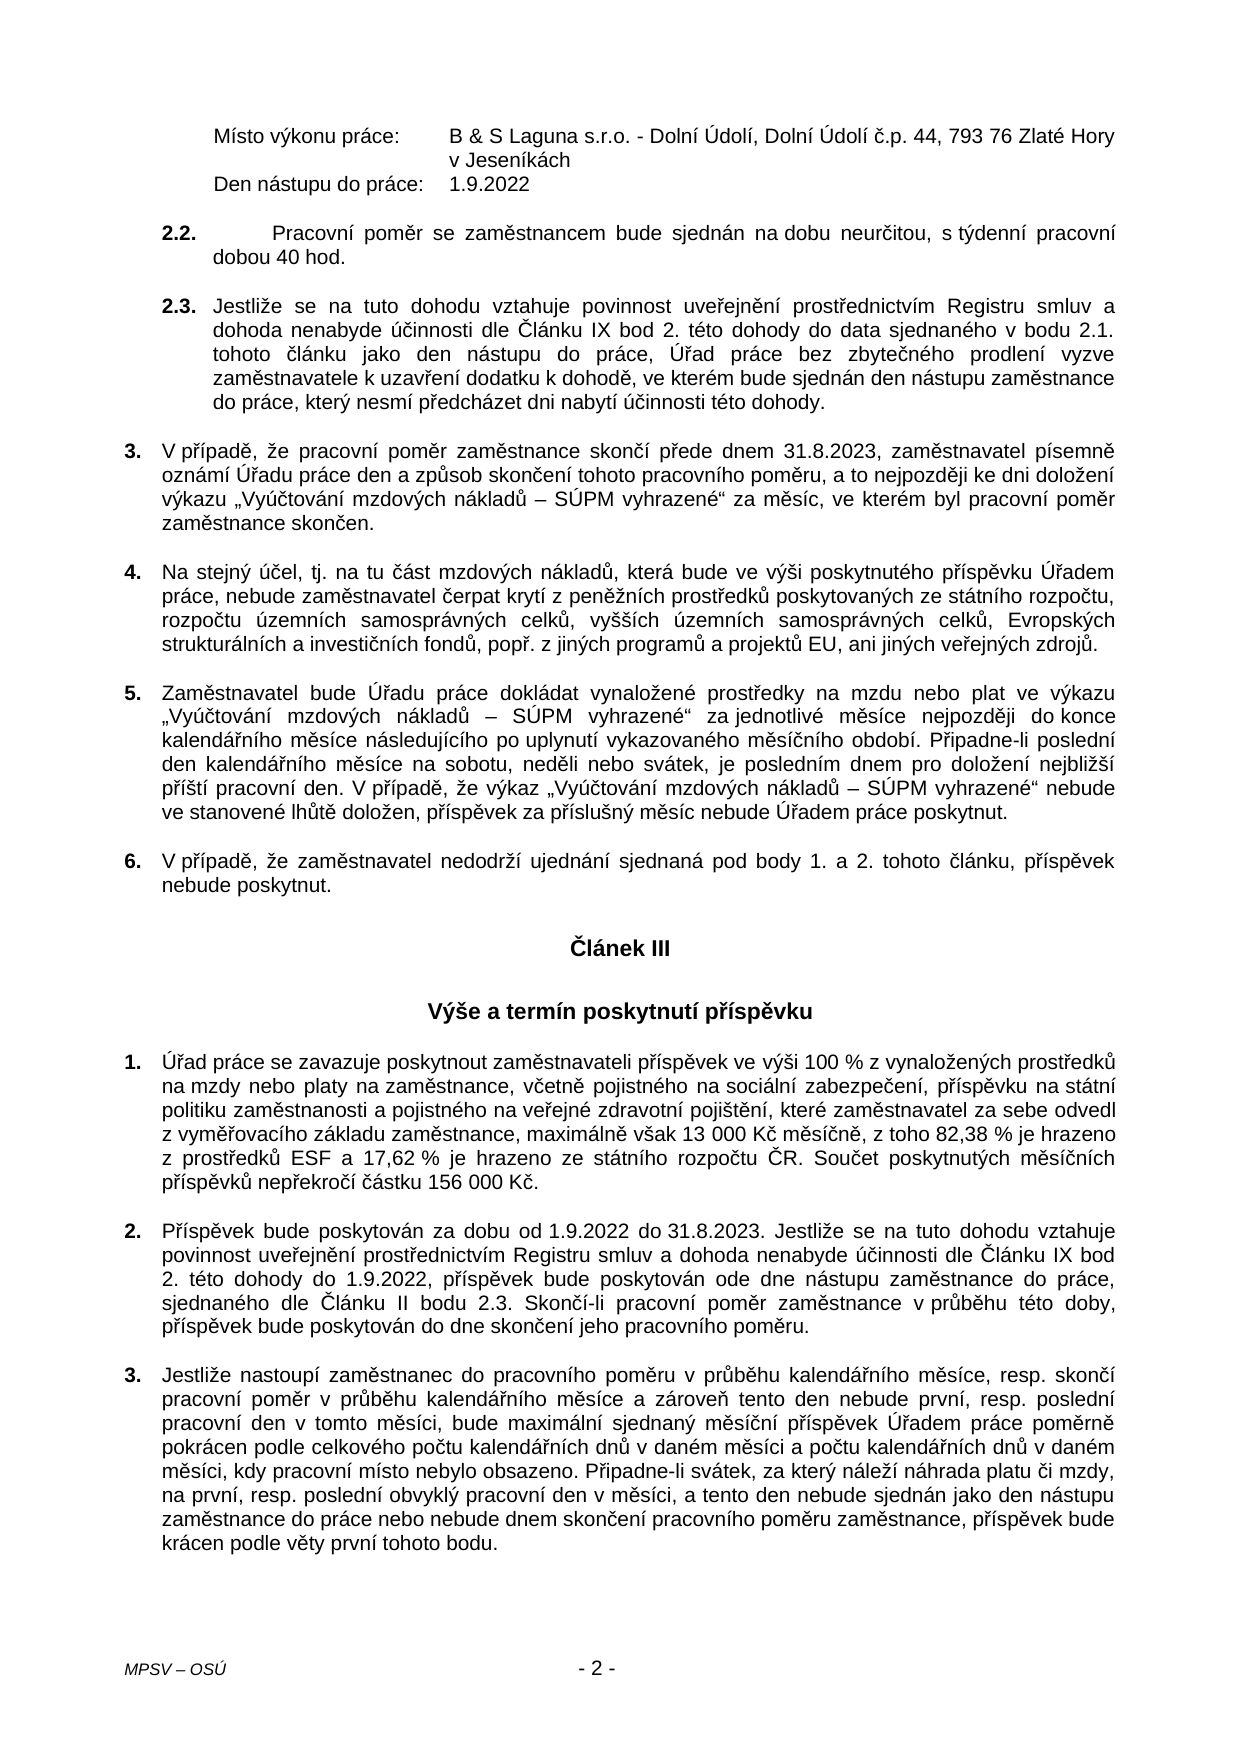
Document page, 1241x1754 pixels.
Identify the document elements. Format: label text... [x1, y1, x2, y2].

text Den nástupu do práce: 1.9.2022 [213, 172, 1116, 196]
text Zaměstnavatel bude Úřadu práce dokládat vynaložené prostředky na mzdu nebo plat ve výkazu „Vyúčtování mzdových nákladů – SÚPM vyhrazené“ za jednotlivé měsíce nejpozději do konce kalendářního měsíce následujícího po uplynutí vykazovaného měsíčního období. Připadne-li poslední den kalendářního měsíce na sobotu, neděli nebo svátek, je posledním dnem pro doložení nejbližší příští pracovní den. V případě, že výkaz „Vyúčtování mzdových nákladů – SÚPM vyhrazené“ nebude ve stanovené lhůtě doložen, příspěvek za příslušný měsíc nebude Úřadem práce poskytnut. [124, 680, 1116, 824]
list Úřad práce se zavazuje poskytnout zaměstnavateli příspěvek ve výši 100 % z vynaložených prostředků na mzdy nebo platy na zaměstnance, včetně pojistného na sociální zabezpečení, příspěvku na státní politiku zaměstnanosti a pojistného na veřejné zdravotní pojištění, které zaměstnavatel za sebe odvedl z vyměřovacího základu zaměstnance, maximálně však 13 000 Kč měsíčně, z toho 82,38 % je hrazeno z prostředků ESF a 17,62 % je hrazeno ze státního rozpočtu ČR. Součet poskytnutých měsíčních příspěvků nepřekročí částku 156 000 Kč. [124, 1050, 1116, 1193]
text V případě, že pracovní poměr zaměstnance skončí přede dnem 31.8.2023, zaměstnavatel písemně oznámí Úřadu práce den a způsob skončení tohoto pracovního poměru, a to nejpozději ke dni doložení výkazu „Vyúčtování mzdových nákladů – SÚPM vyhrazené“ za měsíc, ve kterém byl pracovní poměr zaměstnance skončen. [124, 439, 1116, 534]
list Pracovní poměr se zaměstnancem bude sjednán na dobu neurčitou, s týdenní pracovní dobou 40 hod. [162, 221, 1116, 269]
text Článek III [124, 934, 1116, 961]
text Výše a termín poskytnutí příspěvku [124, 998, 1116, 1025]
list Jestliže nastoupí zaměstnanec do pracovního poměru v průběhu kalendářního měsíce, resp. skončí pracovní poměr v průběhu kalendářního měsíce a zároveň tento den nebude první, resp. poslední pracovní den v tomto měsíci, bude maximální sjednaný měsíční příspěvek Úřadem práce poměrně pokrácen podle celkového počtu kalendářních dnů v daném měsíci a počtu kalendářních dnů v daném měsíci, kdy pracovní místo nebylo obsazeno. Připadne-li svátek, za který náleží náhrada platu či mzdy, na první, resp. poslední obvyklý pracovní den v měsíci, a tento den nebude sjednán jako den nástupu zaměstnance do práce nebo nebude dnem skončení pracovního poměru zaměstnance, příspěvek bude krácen podle věty první tohoto bodu. [124, 1363, 1116, 1555]
text Místo výkonu práce: B & S Laguna s.r.o. - Dolní Údolí, Dolní Údolí č.p. 44, 793 76 Zlaté Hory v Jeseníkách [213, 124, 1116, 172]
text Na stejný účel, tj. na tu část mzdových nákladů, která bude ve výši poskytnutého příspěvku Úřadem práce, nebude zaměstnavatel čerpat krytí z peněžních prostředků poskytovaných ze státního rozpočtu, rozpočtu územních samosprávných celků, vyšších územních samosprávných celků, Evropských strukturálních a investičních fondů, popř. z jiných programů a projektů EU, ani jiných veřejných zdrojů. [124, 559, 1116, 655]
list Jestliže se na tuto dohodu vztahuje povinnost uveřejnění prostřednictvím Registru smluv a dohoda nenabyde účinnosti dle Článku IX bod 2. této dohody do data sjednaného v bodu 2.1. tohoto článku jako den nástupu do práce, Úřad práce bez zbytečného prodlení vyzve zaměstnavatele k uzavření dodatku k dohodě, ve kterém bude sjednán den nástupu zaměstnance do práce, který nesmí předcházet dni nabytí účinnosti této dohody. [162, 294, 1116, 414]
list Příspěvek bude poskytován za dobu od 1.9.2022 do 31.8.2023. Jestliže se na tuto dohodu vztahuje povinnost uveřejnění prostřednictvím Registru smluv a dohoda nenabyde účinnosti dle Článku IX bod 2. této dohody do 1.9.2022, příspěvek bude poskytován ode dne nástupu zaměstnance do práce, sjednaného dle Článku II bodu 2.3. Skončí-li pracovní poměr zaměstnance v průběhu této doby, příspěvek bude poskytován do dne skončení jeho pracovního poměru. [124, 1218, 1116, 1338]
text V případě, že zaměstnavatel nedodrží ujednání sjednaná pod body 1. a 2. tohoto článku, příspěvek nebude poskytnut. [124, 849, 1116, 897]
